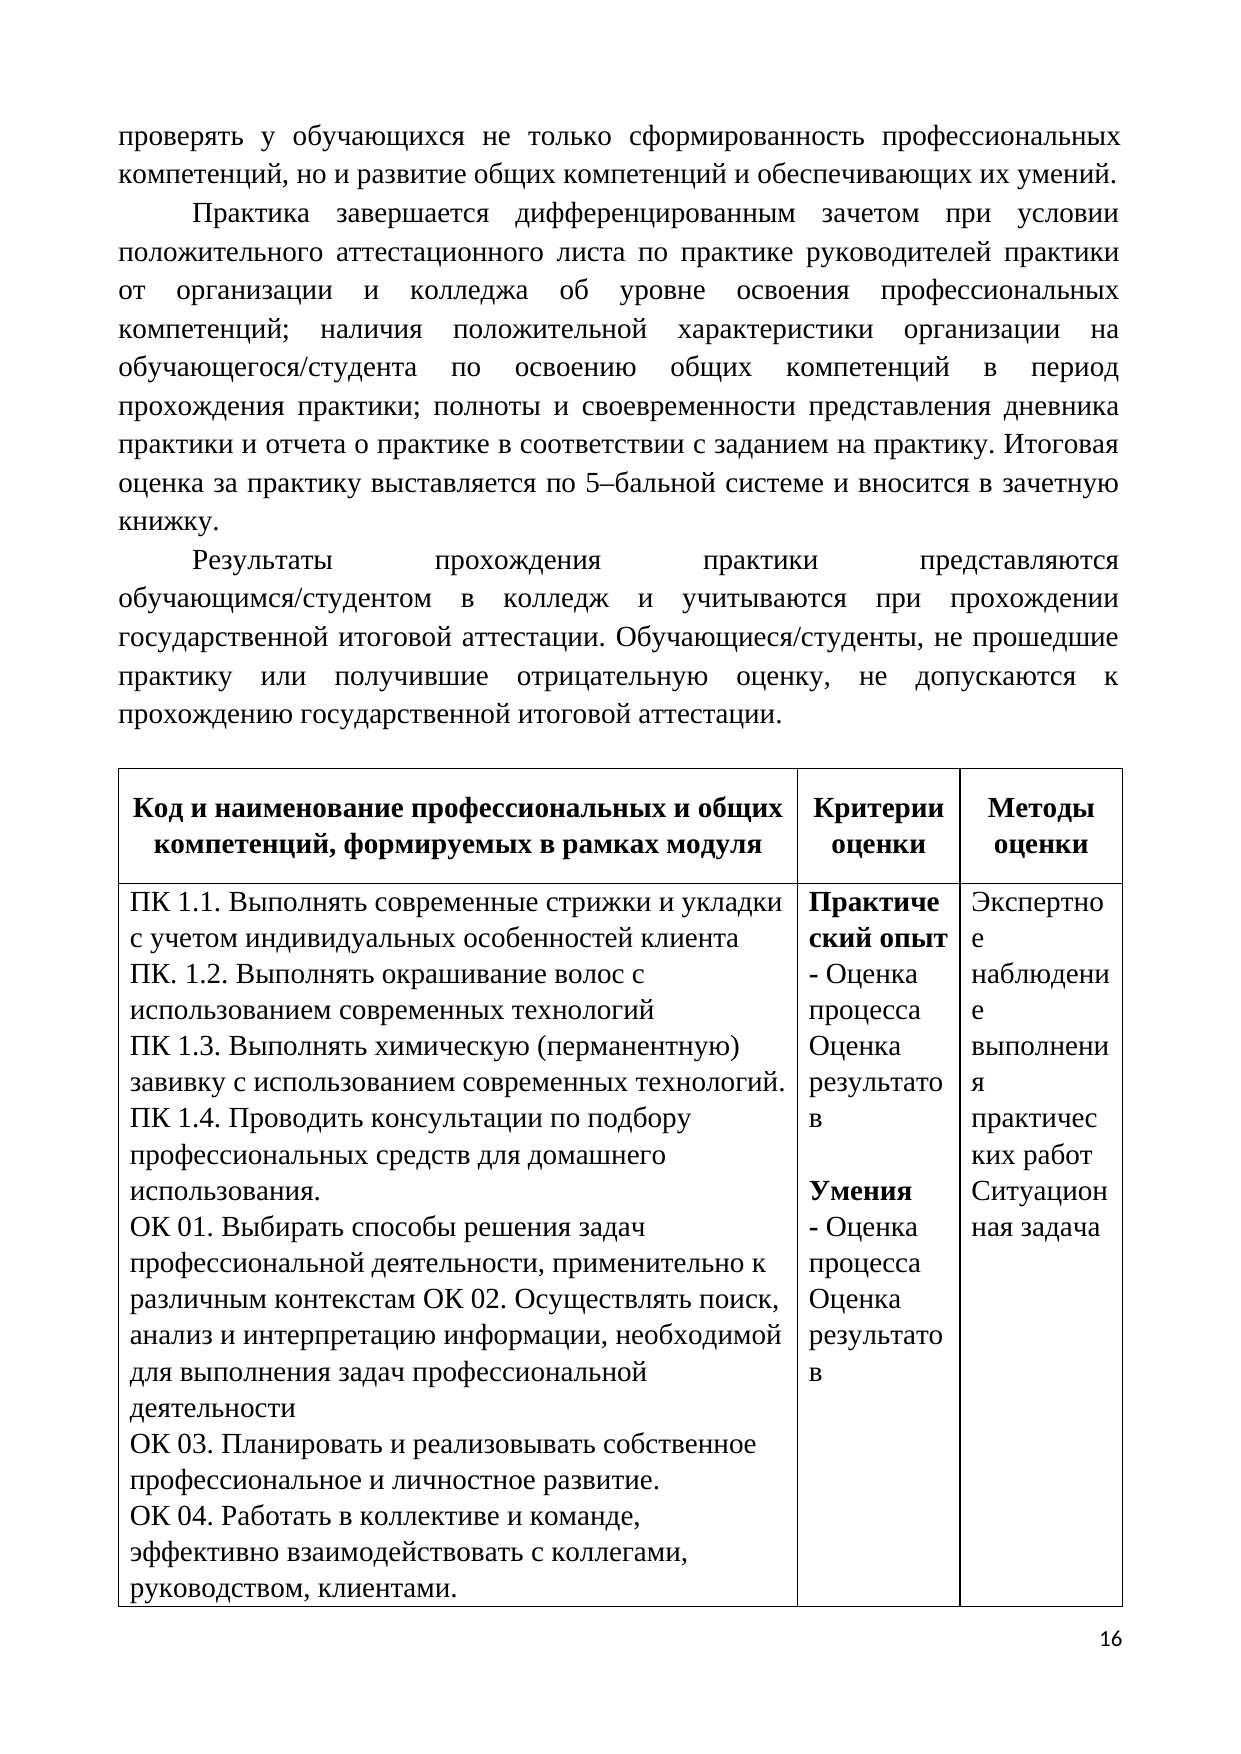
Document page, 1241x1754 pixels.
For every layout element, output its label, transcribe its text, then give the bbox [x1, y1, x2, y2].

text Практика завершается дифференцированным зачетом при условии положительного аттестационного листа по практике руководителей практики от организации и колледжа об уровне освоения профессиональных компетенций; наличия положительной характеристики организации на обучающегося/студента по освоению общих компетенций в период прохождения практики; полноты и своевременности представления дневника практики и отчета о практике в соответствии с заданием на практику. Итоговая оценка за практику выставляется по 5–бальной системе и вносится в зачетную книжку. [118, 195, 1120, 537]
table_header Критерии оценки [798, 769, 959, 883]
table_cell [798, 884, 959, 1606]
text Результаты прохождения практики представляются обучающимся/студентом в колледж и учитываются при прохождении государственной итоговой аттестации. Обучающиеся/студенты, не прошедшие практику или получившие отрицательную оценку, не допускаются к прохождению государственной итоговой аттестации. [118, 542, 1120, 730]
table_header Код и наименование профессиональных и общих компетенций, формируемых в рамках модуля [119, 769, 797, 883]
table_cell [119, 884, 797, 1606]
table_header Методы оценки [961, 769, 1122, 883]
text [118, 118, 1122, 190]
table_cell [961, 884, 1122, 1606]
